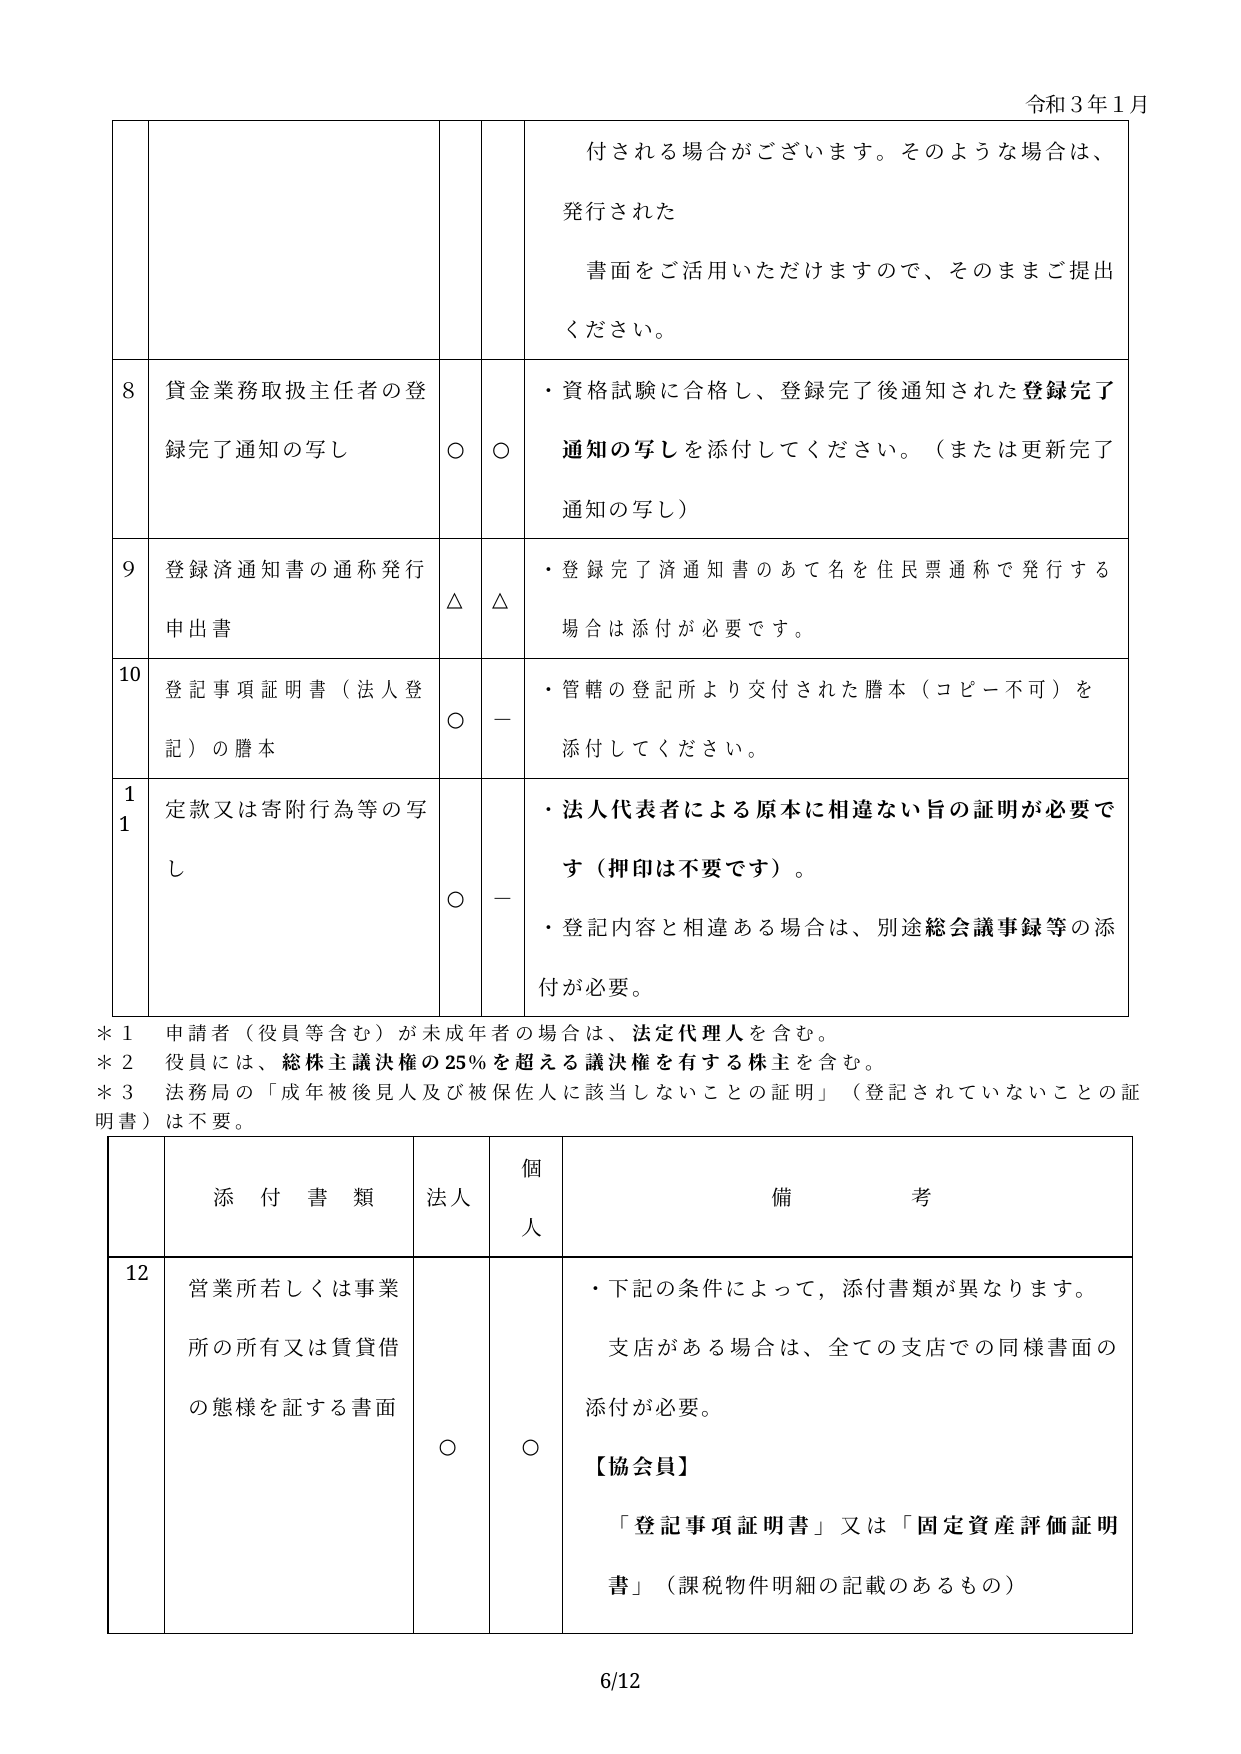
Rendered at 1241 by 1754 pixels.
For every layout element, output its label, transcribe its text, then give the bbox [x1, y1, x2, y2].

table_cell 10 [113, 659, 148, 777]
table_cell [525, 121, 1128, 359]
table_cell 登録済通知書の通称発行申出書 [149, 539, 439, 658]
table_header 添 付 書 類 [165, 1137, 413, 1256]
table_cell ○ [482, 360, 524, 538]
table_cell △ [440, 539, 481, 658]
table_cell ○ [440, 779, 481, 1016]
table_cell ７ [113, 121, 148, 359]
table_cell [149, 121, 439, 359]
table_cell － [482, 659, 524, 777]
table_cell 定款又は寄附行為等の写し [149, 779, 439, 1016]
table_header 備 考 [563, 1137, 1132, 1256]
table_cell － [482, 779, 524, 1016]
table_cell ・法人代表者による原本に相違ない旨の証明が必要です（押印は不要です）。 ・登記内容と相違ある場合は、別途総会議事録等の添付が必要。 [525, 779, 1128, 1016]
table_cell 登記事項証明書（法人登記）の謄本 [149, 659, 439, 777]
table_cell ８ [113, 360, 148, 538]
table_cell ９ [113, 539, 148, 658]
table_cell ○ [490, 1258, 562, 1633]
table_cell ○ [440, 121, 481, 359]
table_cell ・登録完了済通知書のあて名を住民票通称で発行する場合は添付が必要です。 [525, 539, 1128, 658]
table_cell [563, 1258, 1132, 1633]
table_header 個人 [490, 1137, 562, 1256]
table_cell ○ [414, 1258, 489, 1633]
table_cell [165, 1258, 413, 1633]
table_header [109, 1137, 164, 1256]
text ＊２ 役員には、総株主議決権の25％を超える議決権を有する株主を含む。 [36, 1047, 1145, 1076]
table_cell 12 [109, 1258, 164, 1633]
text ＊１ 申請者（役員等含む）が未成年者の場合は、法定代理人を含む。 [36, 1017, 1145, 1047]
table_cell ○ [440, 659, 481, 777]
table_cell △ [482, 539, 524, 658]
text ＊３ 法務局の「成年被後見人及び被保佐人に該当しないことの証明」（登記されていないことの証明書）は不要。 [36, 1076, 1145, 1136]
table_cell ・管轄の登記所より交付された謄本（コピー不可）を添付してください。 [525, 659, 1128, 777]
table_cell ・資格試験に合格し、登録完了後通知された登録完了通知の写しを添付してください。（または更新完了通知の写し） [525, 360, 1128, 538]
table_header 法人 [414, 1137, 489, 1256]
table_cell 貸金業務取扱主任者の登録完了通知の写し [149, 360, 439, 538]
table_cell ○ [482, 121, 524, 359]
table_cell ○ [440, 360, 481, 538]
table_cell 11 [113, 779, 148, 1016]
